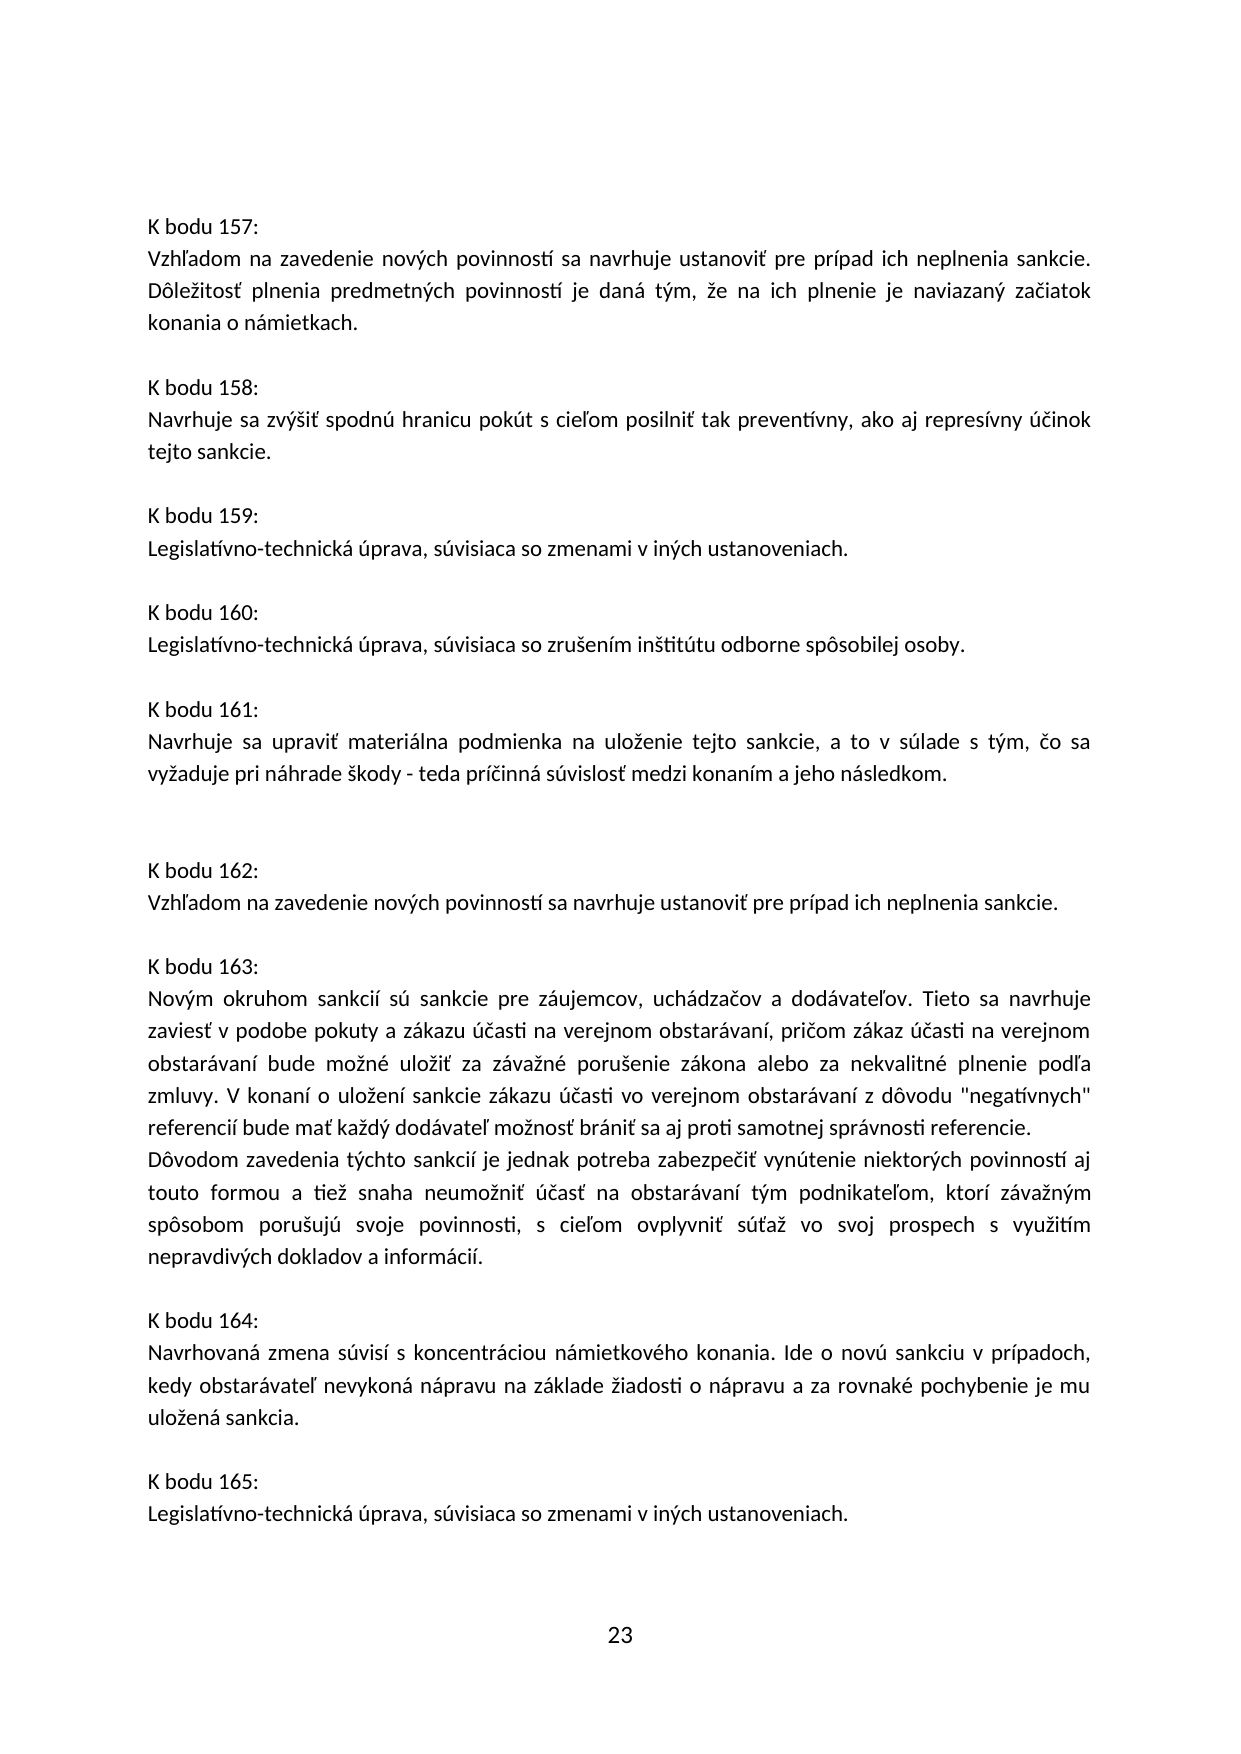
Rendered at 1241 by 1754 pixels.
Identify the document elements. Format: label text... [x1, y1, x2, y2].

text K bodu 164: [148, 1306, 1093, 1334]
text K bodu 165: [148, 1467, 1093, 1495]
text Legislatívno-technická úprava, súvisiaca so zmenami v iných ustanoveniach. [148, 534, 1093, 562]
text Navrhuje sa zvýšiť spodnú hranicu pokút s cieľom posilniť tak preventívny, ako aj represívny účinok tejto sankcie. [148, 405, 1093, 465]
text K bodu 158: [148, 373, 1093, 401]
text K bodu 162: [148, 856, 1093, 884]
text Vzhľadom na zavedenie nových povinností sa navrhuje ustanoviť pre prípad ich neplnenia sankcie. Dôležitosť plnenia predmetných povinností je daná tým, že na ich plnenie je naviazaný začiatok konania o námietkach. [148, 244, 1093, 337]
text Novým okruhom sankcií sú sankcie pre záujemcov, uchádzačov a dodávateľov. Tieto sa navrhuje zaviesť v podobe pokuty a zákazu účasti na verejnom obstarávaní, pričom zákaz účasti na verejnom obstarávaní bude možné uložiť za závažné porušenie zákona alebo za nekvalitné plnenie podľa zmluvy. V konaní o uložení sankcie zákazu účasti vo verejnom obstarávaní z dôvodu "negatívnych" referencií bude mať každý dodávateľ možnosť brániť sa aj proti samotnej správnosti referencie. [148, 984, 1093, 1141]
text Vzhľadom na zavedenie nových povinností sa navrhuje ustanoviť pre prípad ich neplnenia sankcie. [148, 888, 1093, 916]
text Legislatívno-technická úprava, súvisiaca so zrušením inštitútu odborne spôsobilej osoby. [148, 630, 1093, 658]
text Dôvodom zavedenia týchto sankcií je jednak potreba zabezpečiť vynútenie niektorých povinností aj touto formou a tiež snaha neumožniť účasť na obstarávaní tým podnikateľom, ktorí závažným spôsobom porušujú svoje povinnosti, s cieľom ovplyvniť súťaž vo svoj prospech s využitím nepravdivých dokladov a informácií. [148, 1145, 1093, 1270]
text K bodu 161: [148, 695, 1093, 723]
text Navrhuje sa upraviť materiálna podmienka na uloženie tejto sankcie, a to v súlade s tým, čo sa vyžaduje pri náhrade škody - teda príčinná súvislosť medzi konaním a jeho následkom. [148, 727, 1093, 787]
text K bodu 159: [148, 502, 1093, 530]
text Legislatívno-technická úprava, súvisiaca so zmenami v iných ustanoveniach. [148, 1499, 1093, 1527]
text K bodu 163: [148, 952, 1093, 980]
text K bodu 160: [148, 598, 1093, 626]
text K bodu 157: [148, 212, 1093, 240]
text Navrhovaná zmena súvisí s koncentráciou námietkového konania. Ide o novú sankciu v prípadoch, kedy obstarávateľ nevykoná nápravu na základe žiadosti o nápravu a za rovnaké pochybenie je mu uložená sankcia. [148, 1338, 1093, 1431]
